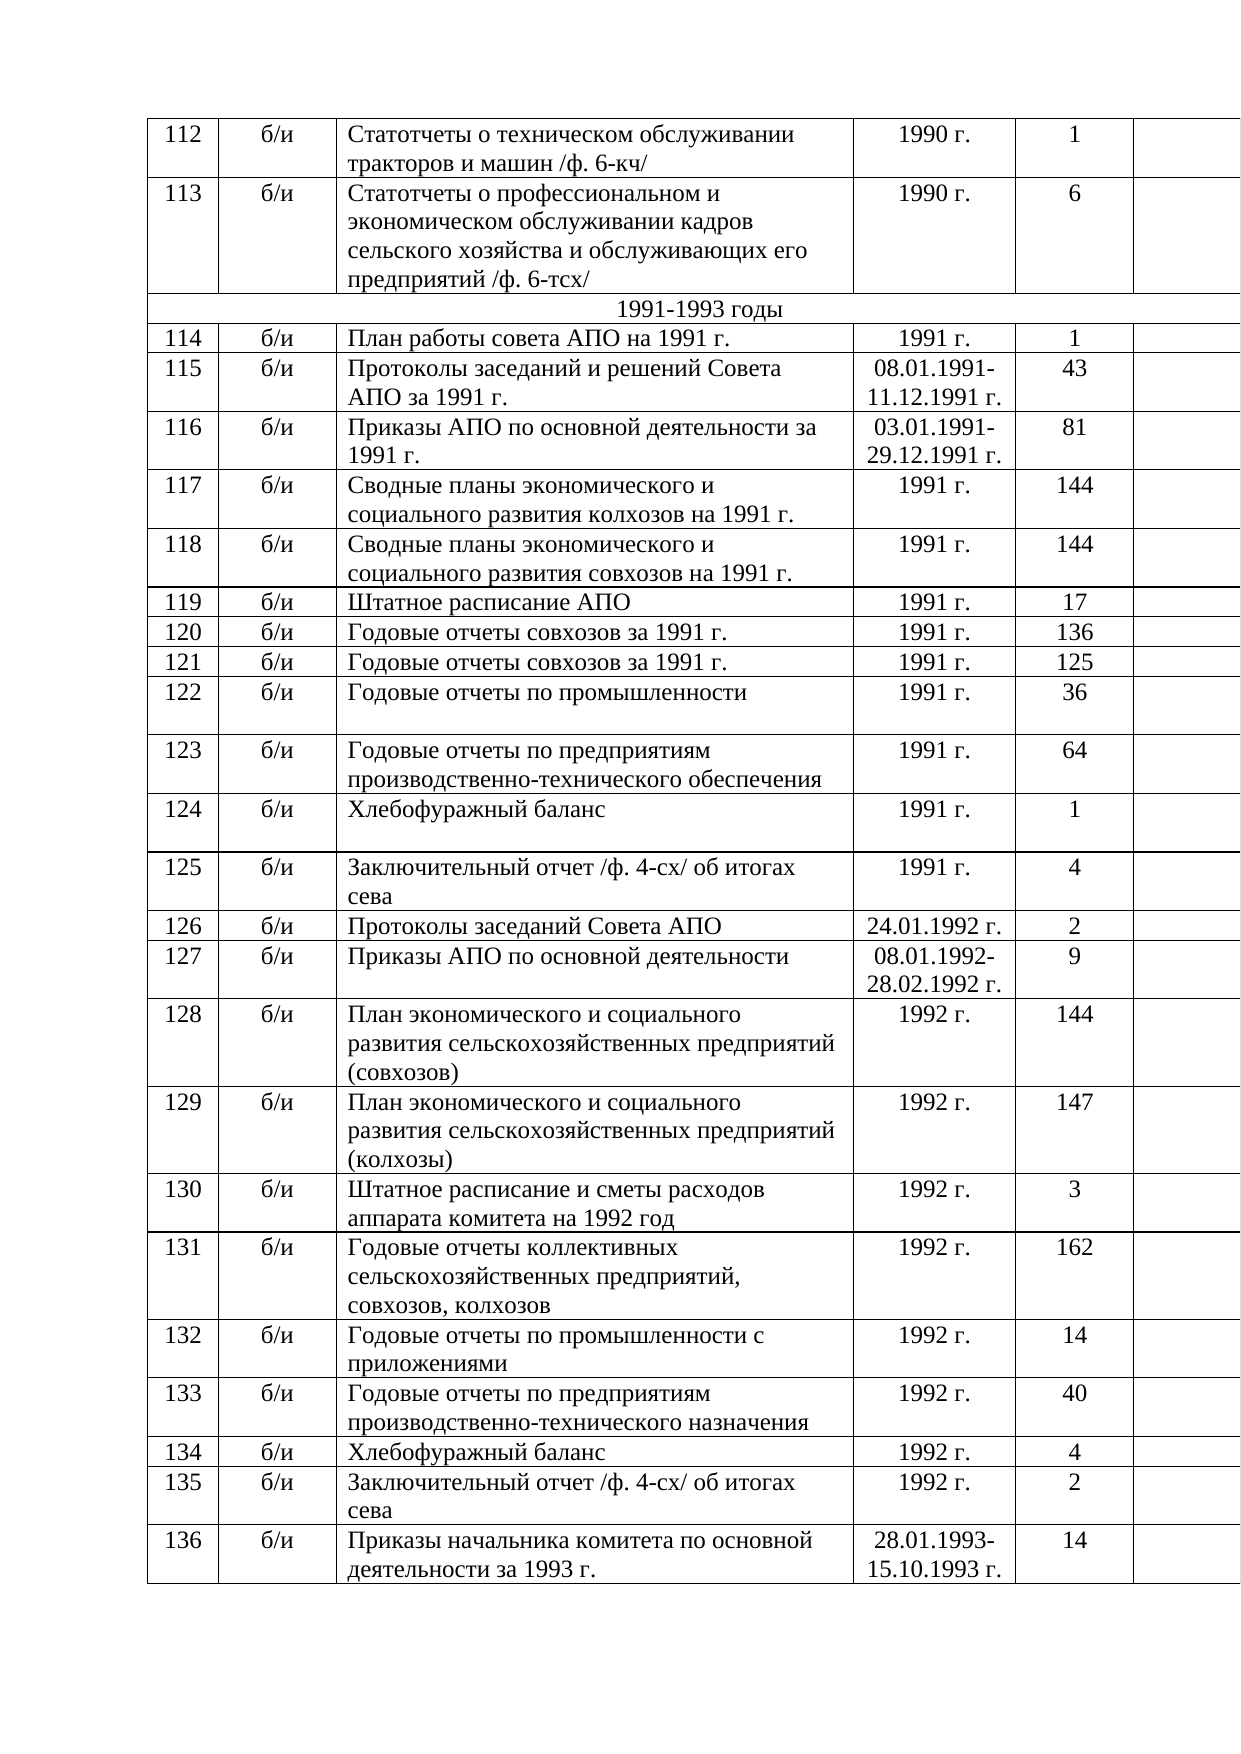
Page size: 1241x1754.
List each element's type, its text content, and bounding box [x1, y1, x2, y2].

table_cell б/и [219, 794, 336, 851]
table_cell 144 [1016, 529, 1133, 586]
table_cell б/и [219, 353, 336, 411]
table_cell 1 [1016, 119, 1133, 177]
table_cell 120 [148, 617, 218, 646]
table_cell б/и [219, 119, 336, 177]
table_cell Годовые отчеты по предприятиям производственно-технического обеспечения [337, 735, 853, 793]
table_cell 126 [148, 911, 218, 940]
table_cell Годовые отчеты по промышленности [337, 677, 853, 734]
table_cell б/и [219, 1233, 336, 1319]
table_cell б/и [219, 1320, 336, 1377]
table_cell Штатное расписание АПО [337, 588, 853, 616]
table_cell 1991 г. [854, 470, 1015, 528]
table_cell б/и [219, 412, 336, 469]
table_cell б/и [219, 529, 336, 586]
table_cell 36 [1016, 677, 1133, 734]
table_cell 14 [1016, 1320, 1133, 1377]
table_cell 118 [148, 529, 218, 586]
table_cell [1134, 677, 1240, 734]
table_cell 116 [148, 412, 218, 469]
table_cell 2 [1016, 1467, 1133, 1524]
table_cell [1134, 1320, 1240, 1377]
table_cell [1134, 412, 1240, 469]
table_cell 1992 г. [854, 1320, 1015, 1377]
table_cell [1134, 1437, 1240, 1466]
table_cell 132 [148, 1320, 218, 1377]
table_cell 1990 г. [854, 178, 1015, 293]
table_cell 123 [148, 735, 218, 793]
table_cell 1992 г. [854, 1087, 1015, 1173]
table_cell Штатное расписание и сметы расходов аппарата комитета на 1992 год [337, 1174, 853, 1231]
table_cell 1991 г. [854, 529, 1015, 586]
table_cell 162 [1016, 1233, 1133, 1319]
table_cell б/и [219, 999, 336, 1086]
table_cell б/и [219, 1087, 336, 1173]
table_cell 40 [1016, 1378, 1133, 1436]
table_cell б/и [219, 470, 336, 528]
table_cell 129 [148, 1087, 218, 1173]
table_cell [1134, 588, 1240, 616]
table_cell 133 [148, 1378, 218, 1436]
table_cell 125 [1016, 647, 1133, 676]
table_cell 119 [148, 588, 218, 616]
table_cell 1991-1993 годы [148, 294, 1240, 322]
table_cell Приказы АПО по основной деятельности [337, 941, 853, 998]
table_cell [1134, 999, 1240, 1086]
table_cell б/и [219, 735, 336, 793]
table_cell Приказы АПО по основной деятельности за 1991 г. [337, 412, 853, 469]
table_cell 1991 г. [854, 617, 1015, 646]
table_cell [1134, 735, 1240, 793]
table_cell 1991 г. [854, 794, 1015, 851]
table_cell Годовые отчеты совхозов за 1991 г. [337, 647, 853, 676]
table_cell [1134, 647, 1240, 676]
table_cell Годовые отчеты по промышленности с приложениями [337, 1320, 853, 1377]
table_cell 08.01.1992-28.02.1992 г. [854, 941, 1015, 998]
table_cell [1134, 794, 1240, 851]
table_cell б/и [219, 1525, 336, 1583]
table_cell б/и [219, 324, 336, 352]
table_cell Годовые отчеты коллективных сельскохозяйственных предприятий, совхозов, колхозов [337, 1233, 853, 1319]
table_cell [1134, 529, 1240, 586]
table_cell 1991 г. [854, 647, 1015, 676]
table_cell [1134, 324, 1240, 352]
table_cell 136 [148, 1525, 218, 1583]
table_cell Хлебофуражный баланс [337, 794, 853, 851]
table_cell 134 [148, 1437, 218, 1466]
table_cell б/и [219, 911, 336, 940]
table_cell [1134, 470, 1240, 528]
table_cell 4 [1016, 853, 1133, 910]
table_cell 122 [148, 677, 218, 734]
table_cell 64 [1016, 735, 1133, 793]
table_cell б/и [219, 178, 336, 293]
table_cell 28.01.1993-15.10.1993 г. [854, 1525, 1015, 1583]
table_cell Протоколы заседаний и решений Совета АПО за 1991 г. [337, 353, 853, 411]
table_cell [1134, 941, 1240, 998]
table_cell 125 [148, 853, 218, 910]
table_cell Хлебофуражный баланс [337, 1437, 853, 1466]
table_cell 17 [1016, 588, 1133, 616]
table_cell 115 [148, 353, 218, 411]
table_cell 130 [148, 1174, 218, 1231]
table_cell 03.01.1991-29.12.1991 г. [854, 412, 1015, 469]
table_cell 3 [1016, 1174, 1133, 1231]
table_cell 81 [1016, 412, 1133, 469]
table_cell Статотчеты о техническом обслуживании тракторов и машин /ф. 6-кч/ [337, 119, 853, 177]
table_cell [1134, 1525, 1240, 1583]
table_cell б/и [219, 1467, 336, 1524]
table_cell [1134, 1233, 1240, 1319]
table_cell [1134, 353, 1240, 411]
table_cell б/и [219, 647, 336, 676]
table_cell б/и [219, 853, 336, 910]
table_cell План экономического и социального развития сельскохозяйственных предприятий (совхозов) [337, 999, 853, 1086]
table_cell [1134, 911, 1240, 940]
table_cell б/и [219, 1378, 336, 1436]
table_cell Статотчеты о профессиональном и экономическом обслуживании кадров сельского хозяйства и обслуживающих его предприятий /ф. 6-тсх/ [337, 178, 853, 293]
table_cell [1134, 119, 1240, 177]
table_cell Сводные планы экономического и социального развития совхозов на 1991 г. [337, 529, 853, 586]
table_cell [1134, 1087, 1240, 1173]
table_cell Годовые отчеты по предприятиям производственно-технического назначения [337, 1378, 853, 1436]
table_cell 1 [1016, 794, 1133, 851]
table_cell [1134, 1378, 1240, 1436]
table_cell 113 [148, 178, 218, 293]
table_cell План экономического и социального развития сельскохозяйственных предприятий (колхозы) [337, 1087, 853, 1173]
table_cell 1992 г. [854, 999, 1015, 1086]
table_cell 1992 г. [854, 1174, 1015, 1231]
table_cell 1990 г. [854, 119, 1015, 177]
table_cell б/и [219, 1174, 336, 1231]
table_cell 112 [148, 119, 218, 177]
table_cell 1991 г. [854, 324, 1015, 352]
table_cell 43 [1016, 353, 1133, 411]
table_cell б/и [219, 1437, 336, 1466]
table_cell План работы совета АПО на 1991 г. [337, 324, 853, 352]
table_cell [1134, 853, 1240, 910]
table_cell 128 [148, 999, 218, 1086]
table_cell 4 [1016, 1437, 1133, 1466]
table_cell Годовые отчеты совхозов за 1991 г. [337, 617, 853, 646]
table_cell 1992 г. [854, 1233, 1015, 1319]
table_cell 127 [148, 941, 218, 998]
table_cell 9 [1016, 941, 1133, 998]
table_cell 114 [148, 324, 218, 352]
table_cell 124 [148, 794, 218, 851]
table_cell [1134, 1467, 1240, 1524]
table_cell 144 [1016, 470, 1133, 528]
table_cell 6 [1016, 178, 1133, 293]
table_cell 135 [148, 1467, 218, 1524]
table_cell Протоколы заседаний Совета АПО [337, 911, 853, 940]
table_cell 1991 г. [854, 677, 1015, 734]
table_cell 2 [1016, 911, 1133, 940]
table_cell 14 [1016, 1525, 1133, 1583]
table_cell 1991 г. [854, 853, 1015, 910]
table_cell 1991 г. [854, 588, 1015, 616]
table_cell 1992 г. [854, 1437, 1015, 1466]
table_cell Заключительный отчет /ф. 4-сх/ об итогах сева [337, 853, 853, 910]
table_cell б/и [219, 941, 336, 998]
table_cell [1134, 178, 1240, 293]
table_cell б/и [219, 617, 336, 646]
table_cell б/и [219, 588, 336, 616]
table_cell 1 [1016, 324, 1133, 352]
table_cell 1992 г. [854, 1467, 1015, 1524]
table_cell [1134, 1174, 1240, 1231]
table_cell 1991 г. [854, 735, 1015, 793]
table_cell Приказы начальника комитета по основной деятельности за 1993 г. [337, 1525, 853, 1583]
table_cell б/и [219, 677, 336, 734]
table_cell 147 [1016, 1087, 1133, 1173]
table_cell 08.01.1991-11.12.1991 г. [854, 353, 1015, 411]
table_cell 131 [148, 1233, 218, 1319]
table_cell [1134, 617, 1240, 646]
table_cell 117 [148, 470, 218, 528]
table_cell 121 [148, 647, 218, 676]
table_cell 24.01.1992 г. [854, 911, 1015, 940]
table_cell 1992 г. [854, 1378, 1015, 1436]
table_cell Сводные планы экономического и социального развития колхозов на 1991 г. [337, 470, 853, 528]
table_cell Заключительный отчет /ф. 4-сх/ об итогах сева [337, 1467, 853, 1524]
table_cell 144 [1016, 999, 1133, 1086]
table_cell 136 [1016, 617, 1133, 646]
